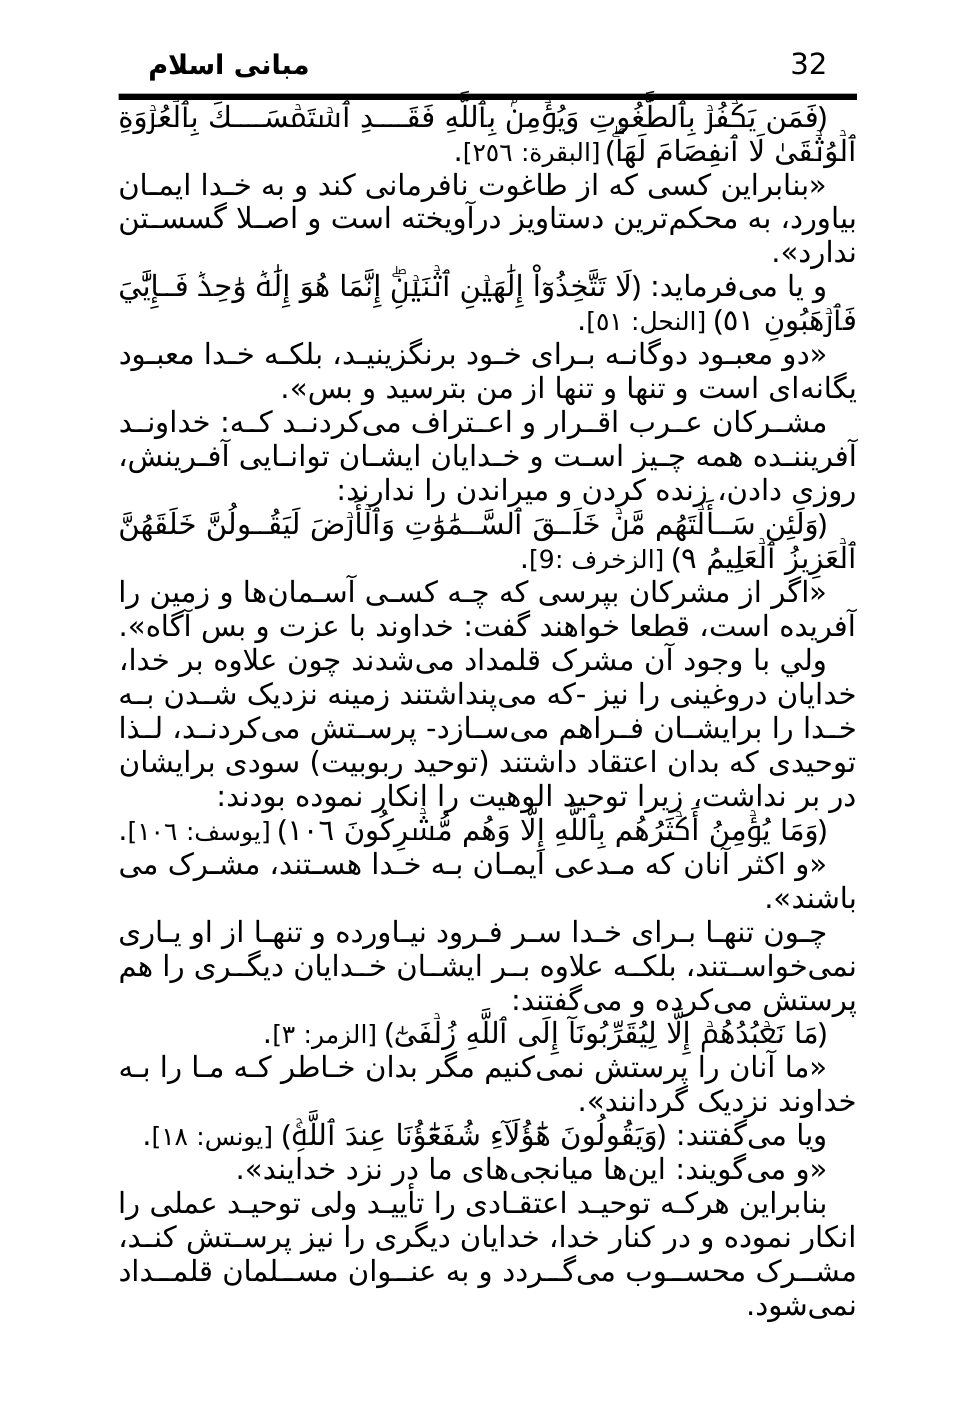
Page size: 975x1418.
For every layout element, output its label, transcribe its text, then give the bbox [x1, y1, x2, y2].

text «اگر از مشرکان بپرسی که چه کسی آسمان‌ها و زمین را آفریده است، قطعا خواهند گفت: خداوند با عزت و بس آگاه». [118, 575, 857, 643]
text ﴿وَمَا يُؤۡمِنُ أَكۡثَرُهُم بِٱللَّهِ إِلَّا وَهُم مُّشۡرِكُونَ ١٠٦﴾ [يوسف: ١٠٦]. [118, 813, 857, 847]
text «دو معبود دوگانه برای خود برنگزینید، بلکه خدا معبود یگانه‌ای است و تنها و تنها از من بترسید و بس». [118, 338, 857, 406]
text ﴿وَلَئِن سَأَلۡتَهُم مَّنۡ خَلَقَ ٱلسَّمَٰوَٰتِ وَٱلۡأَرۡضَ لَيَقُولُنَّ خَلَقَهُنَّ ٱلۡعَزِيزُ ٱلۡعَلِيمُ ٩﴾ [الزخرف :9]. [118, 507, 857, 575]
text مشرکان عرب اقرار و اعتراف می‌کردند که: خداوند آفریننده همه‌ چیز است و خدایان ایشان توانایی آفرینش، روزی دادن، زنده کردن و میراندن را ندارند: [118, 406, 857, 507]
text ﴿مَا نَعۡبُدُهُمۡ إِلَّا لِيُقَرِّبُونَآ إِلَى ٱللَّهِ زُلۡفَىٰٓ﴾ [الزمر: ٣]. [118, 1017, 857, 1051]
text ﴿فَمَن يَكۡفُرۡ بِٱلطَّٰغُوتِ وَيُؤۡمِنۢ بِٱللَّهِ فَقَدِ ٱسۡتَمۡسَكَ بِٱلۡعُرۡوَةِ ٱلۡوُثۡقَىٰ لَا ٱنفِصَامَ لَهَاۗ﴾ [البقرة: ٢٥٦]. [118, 100, 857, 168]
text ولي با وجود آن مشرک قلمداد می‌شدند چون علاوه بر خدا، خدایان دروغینی را نیز -كه می‌پنداشتند زمینه نزدیک شدن به خدا را برايشان فراهم می‌سازد- پرستش می‌کردند، لذا توحیدی که بدان اعتقاد داشتند (توحید ربوبیت) سودی برایشان در بر نداشت، زیرا توحید الوهیت را انکار نموده‌ بودند: [118, 643, 857, 813]
text «ما آنان را پرستش نمی‌کنیم مگر بدان خاطر که ما را به خداوند نزدیک گردانند». [118, 1051, 857, 1119]
text ویا می‌گفتند: ﴿وَيَقُولُونَ هَٰٓؤُلَآءِ شُفَعَٰٓؤُنَا عِندَ ٱللَّهِۚ﴾ [يونس: ١٨]. [118, 1119, 857, 1153]
text چون تنها برای خدا سر فرود نیاورده و تنها از او یاری نمی‌خواستند، بلکه علاوه بر ایشان خدایان دیگری را هم پرستش می‌کرده و می‌گفتند: [118, 915, 857, 1017]
text «و می‌گویند: این‌ها میانجی‌های ما در نزد خدایند». [118, 1153, 857, 1187]
text بنابراین هرکه توحید اعتقادی را تأیید ولی توحید عملی را انکار نموده و در کنار خدا، خدایان دیگری را نیز پرستش کند، مشرک محسوب می‌گردد و به‌ عنوان مسلمان قلمداد نمی‌شود. [118, 1187, 857, 1322]
text و یا می‌فرماید: ﴿لَا تَتَّخِذُوٓاْ إِلَٰهَيۡنِ ٱثۡنَيۡنِۖ إِنَّمَا هُوَ إِلَٰهٞ وَٰحِدٞ فَإِيَّٰيَ فَٱرۡهَبُونِ ٥١﴾ [النحل: ٥١]. [118, 270, 857, 338]
text «بنابراین کسی که از طاغوت نافرمانی کند و به خدا ایمان بیاورد، به محکم‌ترین دستاویز درآویخته است و اصلا گسستن ندارد». [118, 168, 857, 270]
text «و اكثر آنان که مدعی ایمان به خدا هستند، مشرک می باشند». [118, 847, 857, 915]
